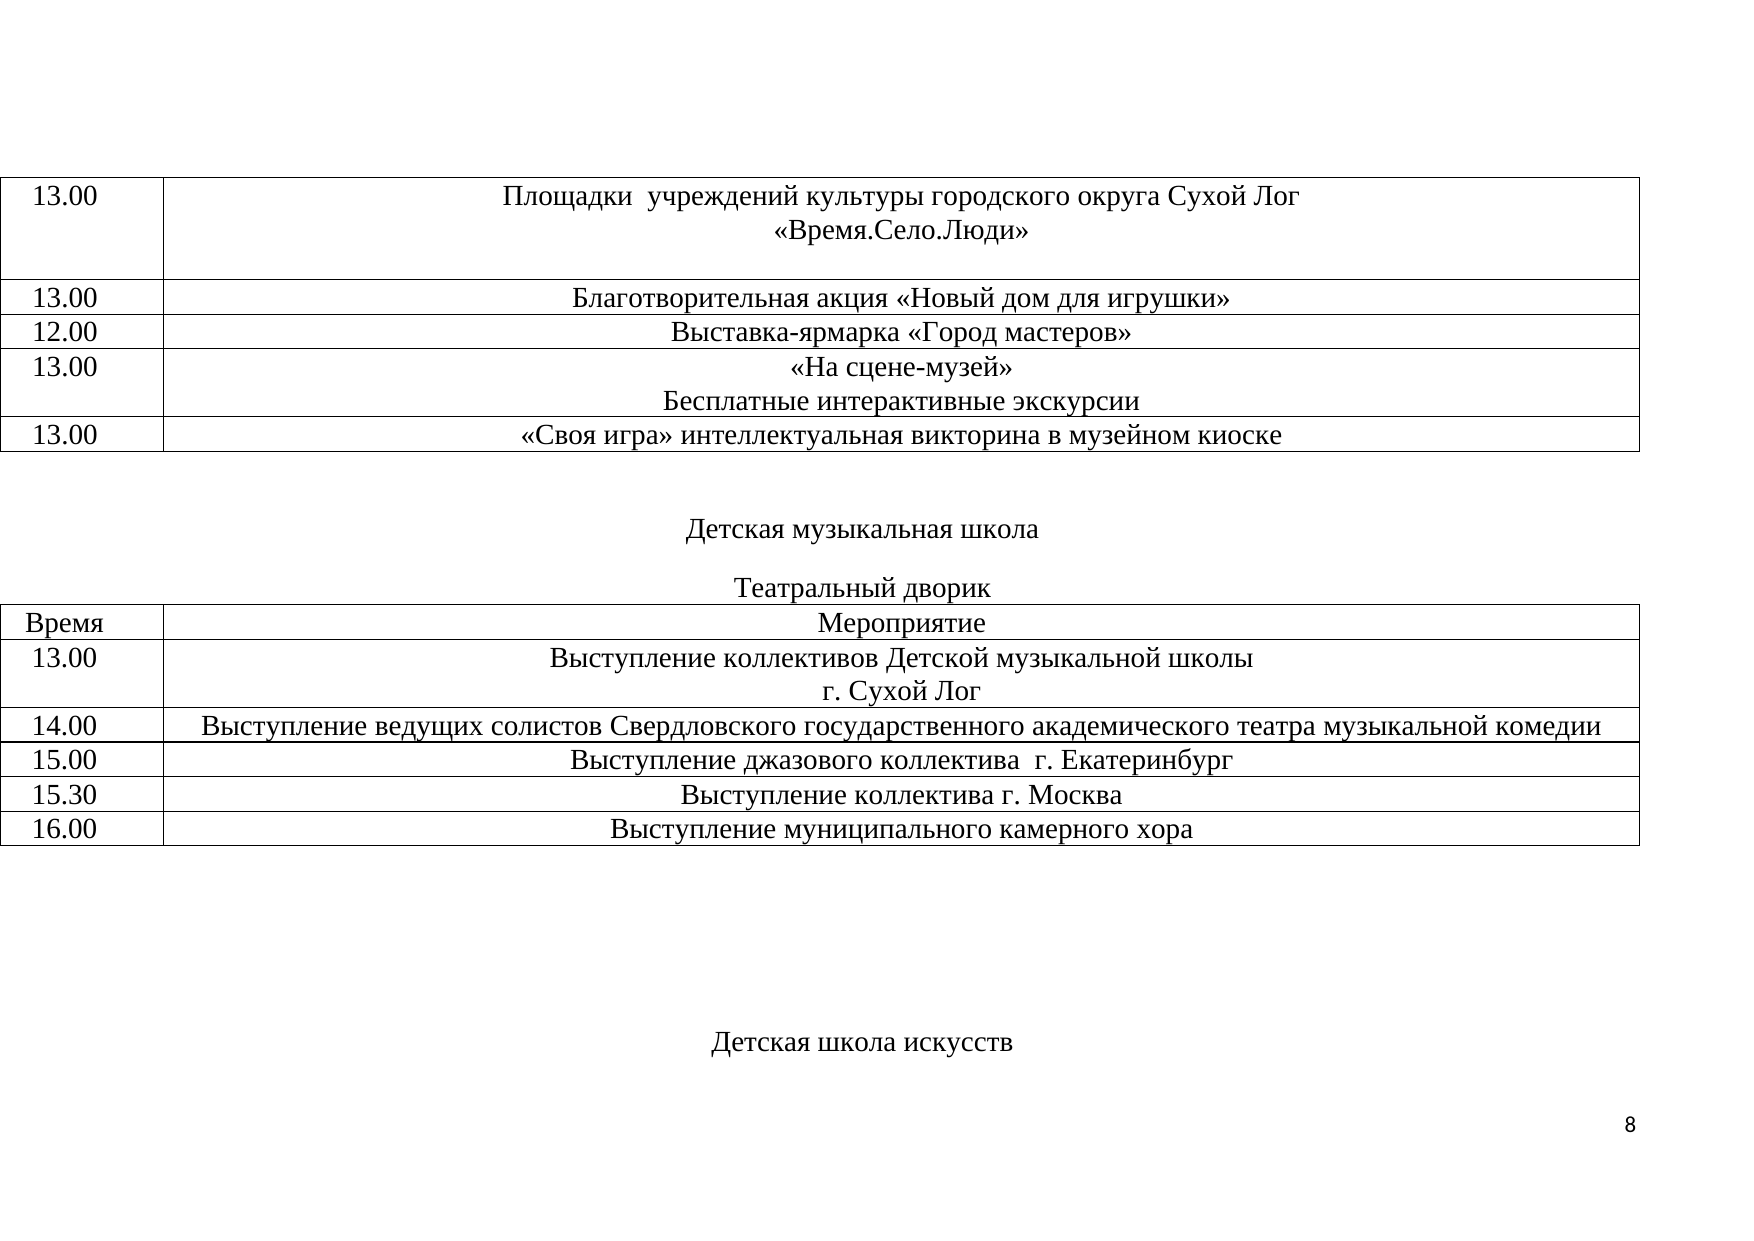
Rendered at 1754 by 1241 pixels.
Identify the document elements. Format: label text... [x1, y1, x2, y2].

table_cell «Своя игра» интеллектуальная викторина в музейном киоске [164, 417, 1639, 451]
table_header Время [1, 605, 163, 639]
table_header 13.00 [1, 178, 163, 279]
table_cell Выставка-ярмарка «Город мастеров» [164, 315, 1639, 348]
table_cell Благотворительная акция «Новый дом для игрушки» [164, 280, 1639, 313]
table_cell 13.00 [1, 417, 163, 451]
table_cell Выступление коллективов Детской музыкальной школы г. Сухой Лог [164, 640, 1639, 707]
table_cell 13.00 [1, 280, 163, 313]
table_cell Выступление коллектива г. Москва [164, 777, 1639, 811]
table_cell 15.30 [1, 777, 163, 811]
table_cell Выступление джазового коллектива г. Екатеринбург [164, 743, 1639, 776]
table_header Площадки учреждений культуры городского округа Сухой Лог «Время.Село.Люди» [164, 178, 1639, 279]
table_cell 12.00 [1, 315, 163, 348]
table_cell Выступление муниципального камерного хора [164, 812, 1639, 845]
table_header Мероприятие [164, 605, 1639, 639]
text Театральный дворик [89, 571, 1636, 604]
table_cell «На сцене-музей» Бесплатные интерактивные экскурсии [164, 349, 1639, 416]
text Детская музыкальная школа [89, 511, 1636, 545]
table_cell Выступление ведущих солистов Свердловского государственного академического театра музыкальной комедии [164, 708, 1639, 741]
table_cell 13.00 [1, 349, 163, 416]
table_cell 13.00 [1, 640, 163, 707]
table_cell 16.00 [1, 812, 163, 845]
table_cell 15.00 [1, 743, 163, 776]
text Детская школа искусств [89, 1024, 1636, 1058]
table_cell 14.00 [1, 708, 163, 741]
